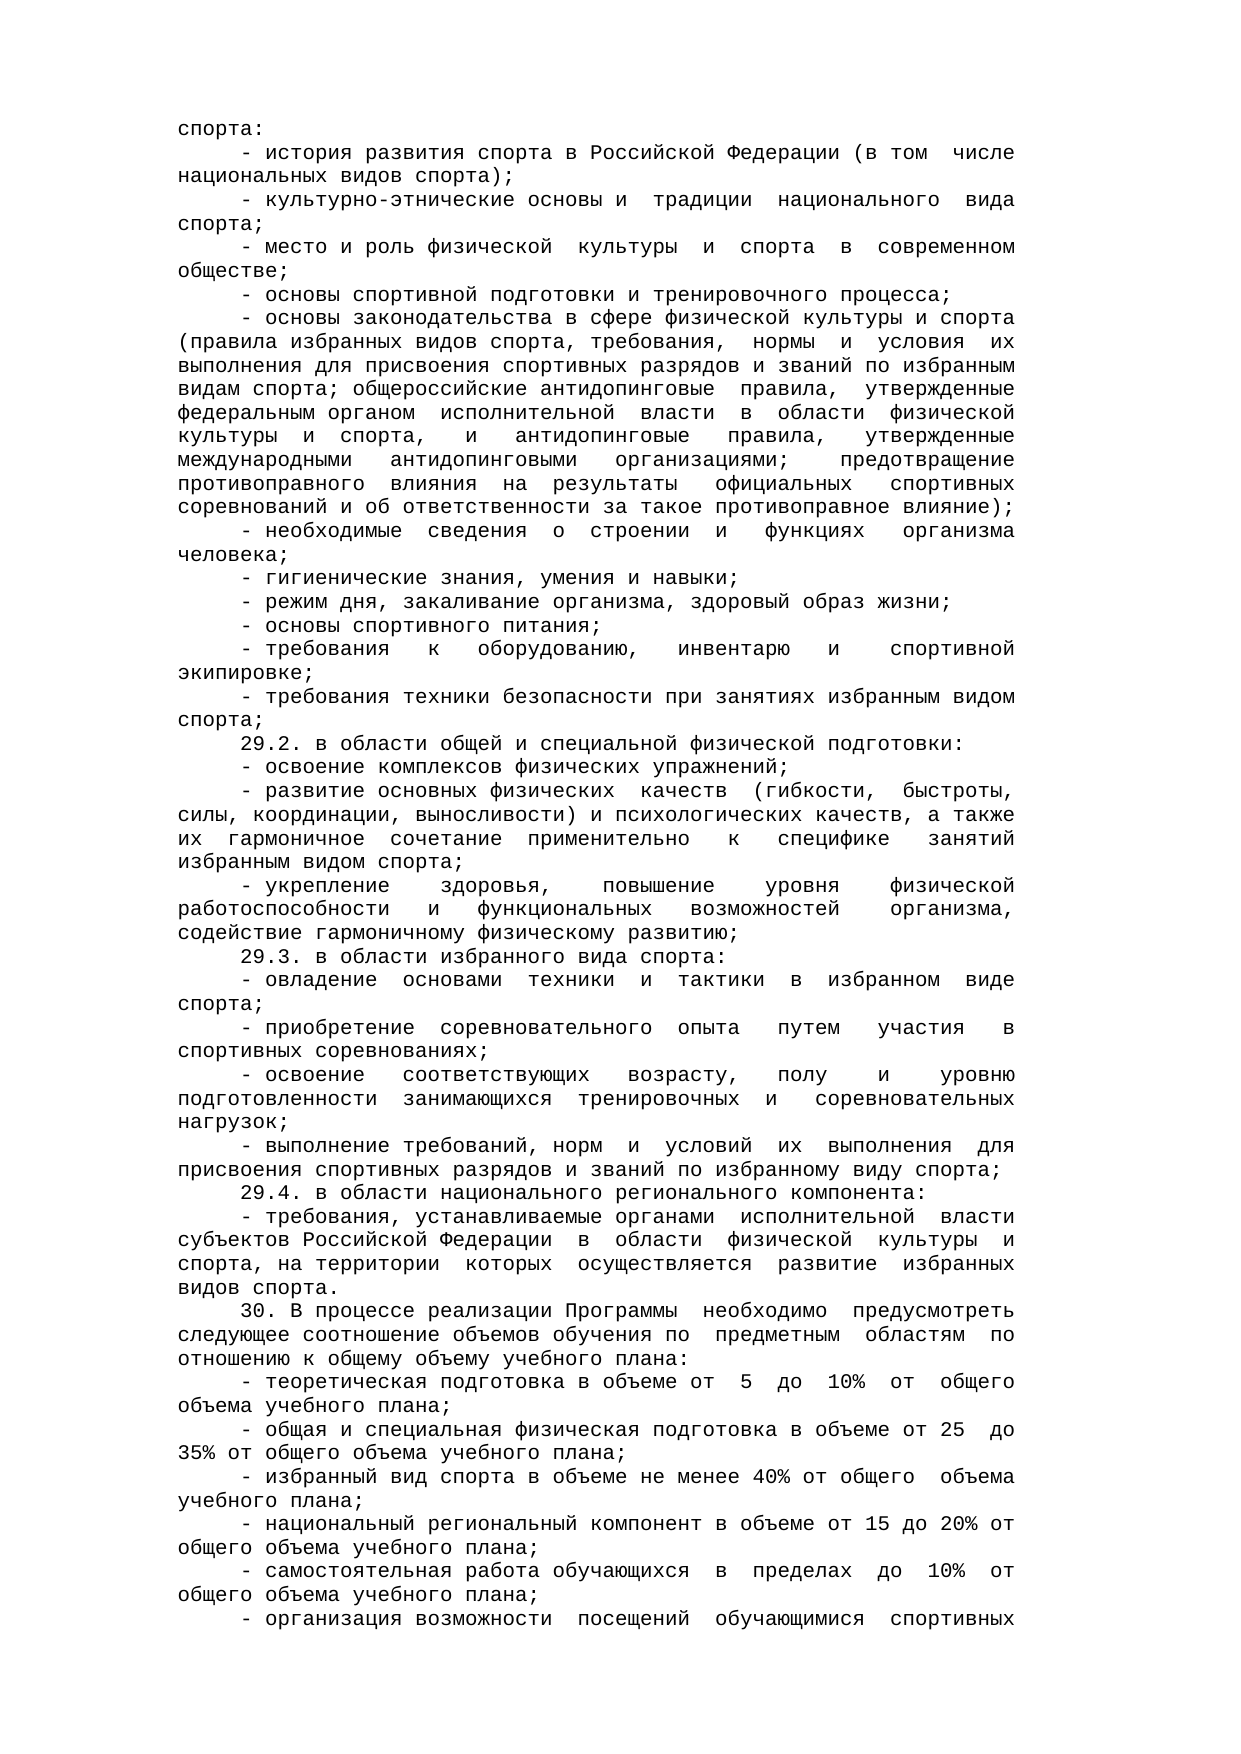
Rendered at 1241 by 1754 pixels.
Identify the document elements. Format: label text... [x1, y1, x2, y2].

text объема учебного плана; [177, 1395, 1152, 1419]
text спорта: [177, 118, 1152, 142]
text - культурно-этнические основы и традиции национального вида [177, 189, 1152, 213]
text нагрузок; [177, 1111, 1152, 1135]
text - самостоятельная работа обучающихся в пределах до 10% от [177, 1561, 1152, 1584]
text 29.2. в области общей и специальной физической подготовки: [177, 733, 1152, 757]
text содействие гармоничному физическому развитию; [177, 922, 1152, 946]
text человека; [177, 544, 1152, 567]
text - режим дня, закаливание организма, здоровый образ жизни; [177, 591, 1152, 615]
text - освоение комплексов физических упражнений; [177, 757, 1152, 780]
text соревнований и об ответственности за такое противоправное влияние); [177, 496, 1152, 520]
text следующее соотношение объемов обучения по предметным областям по [177, 1324, 1152, 1348]
text - развитие основных физических качеств (гибкости, быстроты, [177, 780, 1152, 804]
text - история развития спорта в Российской Федерации (в том числе [177, 142, 1152, 165]
text 29.3. в области избранного вида спорта: [177, 946, 1152, 969]
text - выполнение требований, норм и условий их выполнения для [177, 1135, 1152, 1158]
text федеральным органом исполнительной власти в области физической [177, 402, 1152, 426]
text - основы законодательства в сфере физической культуры и спорта [177, 307, 1152, 331]
text - приобретение соревновательного опыта путем участия в [177, 1017, 1152, 1040]
text - национальный региональный компонент в объеме от 15 до 20% от [177, 1513, 1152, 1537]
text национальных видов спорта); [177, 165, 1152, 189]
text 30. В процессе реализации Программы необходимо предусмотреть [177, 1300, 1152, 1324]
text учебного плана; [177, 1489, 1152, 1513]
text - гигиенические знания, умения и навыки; [177, 567, 1152, 591]
text отношению к общему объему учебного плана: [177, 1348, 1152, 1371]
text подготовленности занимающихся тренировочных и соревновательных [177, 1088, 1152, 1111]
text общего объема учебного плана; [177, 1584, 1152, 1608]
text - необходимые сведения о строении и функциях организма [177, 520, 1152, 544]
text - освоение соответствующих возрасту, полу и уровню [177, 1064, 1152, 1088]
text их гармоничное сочетание применительно к специфике занятий [177, 827, 1152, 851]
text культуры и спорта, и антидопинговые правила, утвержденные [177, 426, 1152, 449]
text обществе; [177, 260, 1152, 284]
text - требования техники безопасности при занятиях избранным видом [177, 686, 1152, 709]
text - место и роль физической культуры и спорта в современном [177, 236, 1152, 260]
text видов спорта. [177, 1277, 1152, 1300]
text 35% от общего объема учебного плана; [177, 1442, 1152, 1466]
text - организация возможности посещений обучающимися спортивных [177, 1608, 1152, 1631]
text видам спорта; общероссийские антидопинговые правила, утвержденные [177, 378, 1152, 402]
text - требования к оборудованию, инвентарю и спортивной [177, 638, 1152, 662]
text - общая и специальная физическая подготовка в объеме от 25 до [177, 1419, 1152, 1442]
text общего объема учебного плана; [177, 1537, 1152, 1561]
text спорта; [177, 993, 1152, 1017]
text выполнения для присвоения спортивных разрядов и званий по избранным [177, 354, 1152, 378]
text - избранный вид спорта в объеме не менее 40% от общего объема [177, 1466, 1152, 1489]
text работоспособности и функциональных возможностей организма, [177, 898, 1152, 922]
text субъектов Российской Федерации в области физической культуры и [177, 1229, 1152, 1253]
text спорта; [177, 213, 1152, 236]
text спорта; [177, 709, 1152, 733]
text 29.4. в области национального регионального компонента: [177, 1182, 1152, 1206]
text - теоретическая подготовка в объеме от 5 до 10% от общего [177, 1371, 1152, 1395]
text экипировке; [177, 662, 1152, 686]
text присвоения спортивных разрядов и званий по избранному виду спорта; [177, 1158, 1152, 1182]
text - укрепление здоровья, повышение уровня физической [177, 875, 1152, 898]
text силы, координации, выносливости) и психологических качеств, а также [177, 804, 1152, 827]
text спортивных соревнованиях; [177, 1040, 1152, 1064]
text - основы спортивного питания; [177, 615, 1152, 638]
text - требования, устанавливаемые органами исполнительной власти [177, 1206, 1152, 1229]
text противоправного влияния на результаты официальных спортивных [177, 473, 1152, 496]
text спорта, на территории которых осуществляется развитие избранных [177, 1253, 1152, 1277]
text международными антидопинговыми организациями; предотвращение [177, 449, 1152, 473]
text - основы спортивной подготовки и тренировочного процесса; [177, 284, 1152, 307]
text - овладение основами техники и тактики в избранном виде [177, 969, 1152, 993]
text (правила избранных видов спорта, требования, нормы и условия их [177, 331, 1152, 354]
text избранным видом спорта; [177, 851, 1152, 875]
